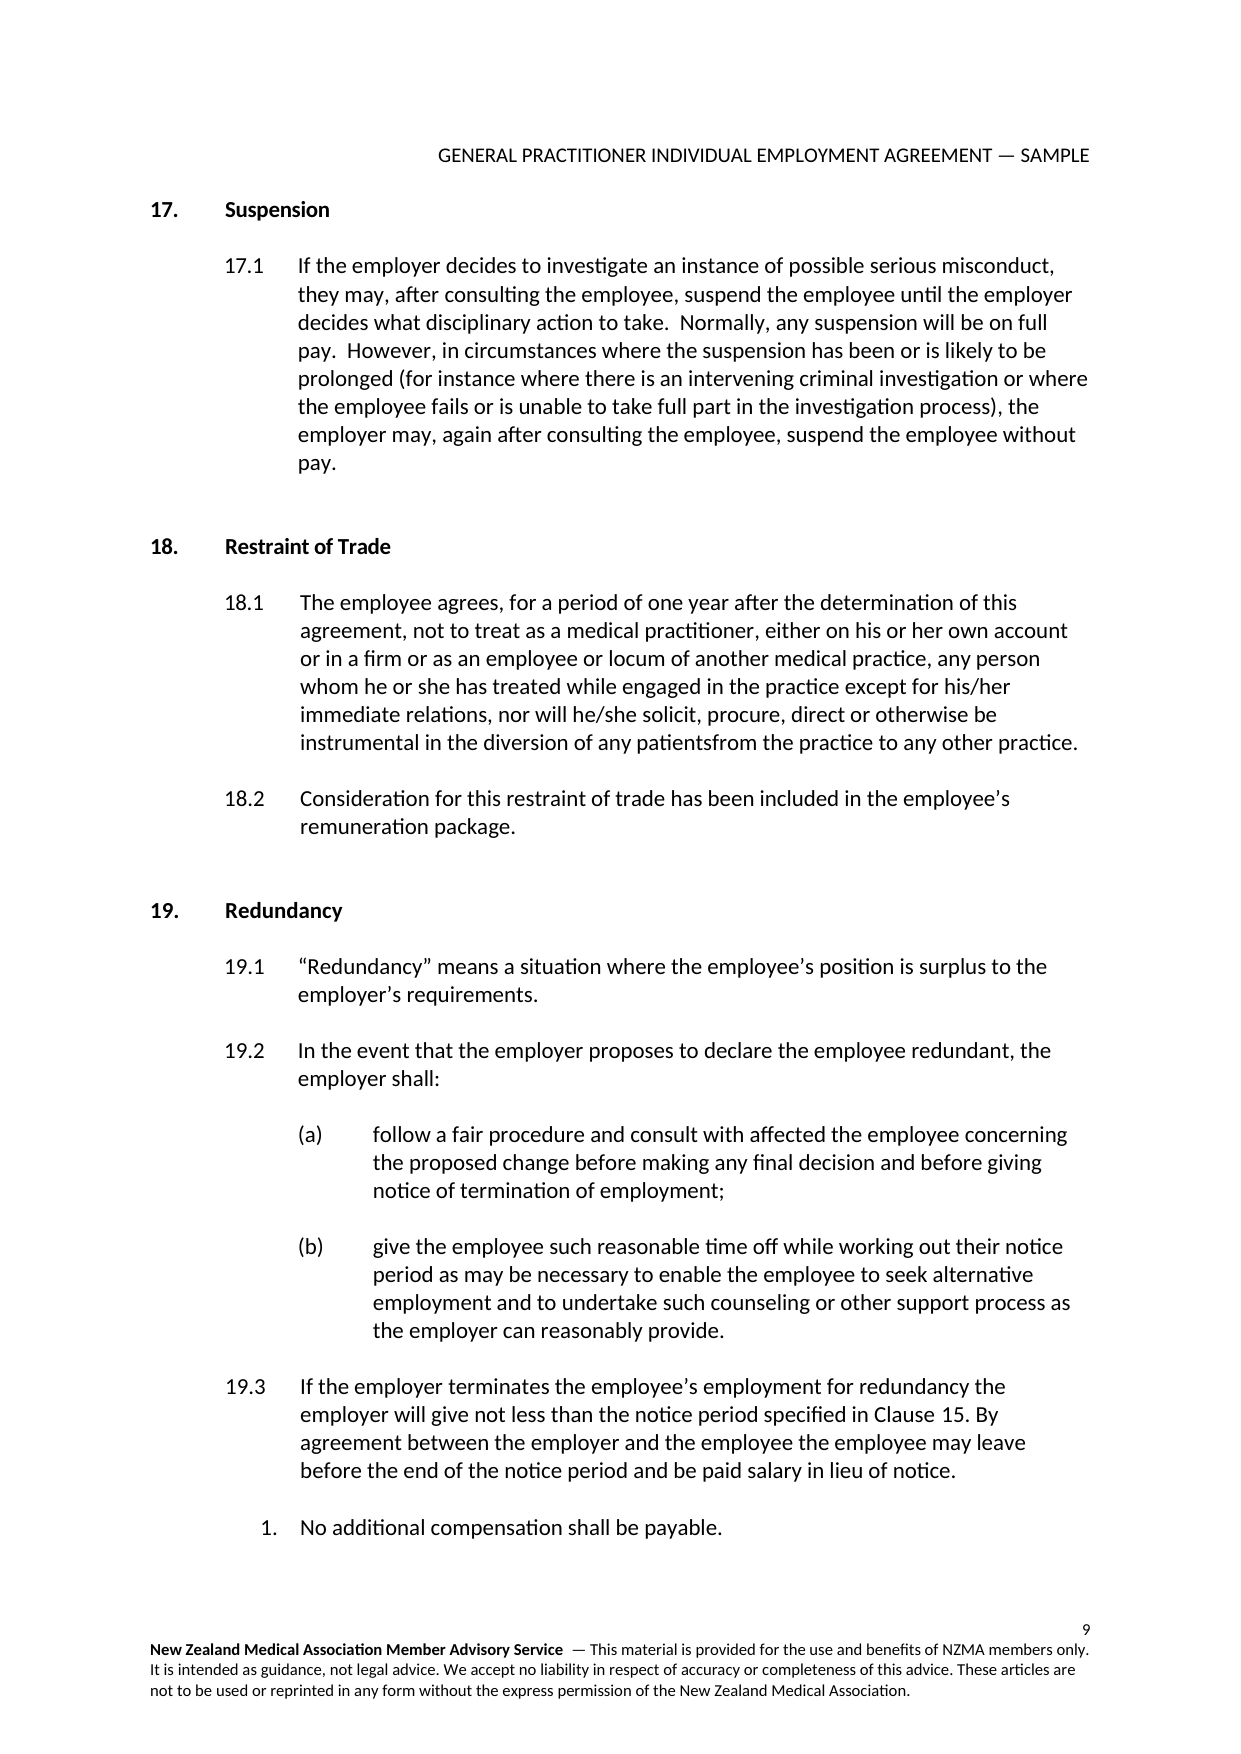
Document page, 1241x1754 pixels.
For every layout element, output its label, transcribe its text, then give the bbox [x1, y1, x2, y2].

list follow a fair procedure and consult with affected the employee concerning the proposed change before making any final decision and before giving notice of termination of employment; [298, 1120, 1090, 1204]
text 18. Restraint of Trade [150, 532, 1090, 560]
text 17. Suspension [150, 196, 1090, 224]
text 19.1 “Redundancy” means a situation where the employee’s position is surplus to the employer’s requirements. [224, 952, 1090, 1008]
text 17.1 If the employer decides to investigate an instance of possible serious misconduct, they may, after consulting the employee, suspend the employee until the employer decides what disciplinary action to take. Normally, any suspension will be on full pay. However, in circumstances where the suspension has been or is likely to be prolonged (for instance where there is an intervening criminal investigation or where the employee fails or is unable to take full part in the investigation process), the employer may, again after consulting the employee, suspend the employee without pay. [224, 252, 1090, 476]
text 19.2 In the event that the employer proposes to declare the employee redundant, the employer shall: [224, 1036, 1090, 1092]
list give the employee such reasonable time off while working out their notice period as may be necessary to enable the employee to seek alternative employment and to undertake such counseling or other support process as the employer can reasonably provide. [298, 1232, 1090, 1344]
text 18.2 Consideration for this restraint of trade has been included in the employee’s remuneration package. [224, 784, 1090, 840]
text 19. Redundancy [150, 896, 1090, 924]
list No additional compensation shall be payable. [260, 1513, 1090, 1541]
text 18.1 The employee agrees, for a period of one year after the determination of this agreement, not to treat as a medical practitioner, either on his or her own account or in a firm or as an employee or locum of another medical practice, any person whom he or she has treated while engaged in the practice except for his/her immediate relations, nor will he/she solicit, procure, direct or otherwise be instrumental in the diversion of any patientsfrom the practice to any other practice. [224, 588, 1090, 756]
text 19.3 If the employer terminates the employee’s employment for redundancy the employer will give not less than the notice period specified in Clause 15. By agreement between the employer and the employee the employee may leave before the end of the notice period and be paid salary in lieu of notice. [225, 1372, 1090, 1484]
